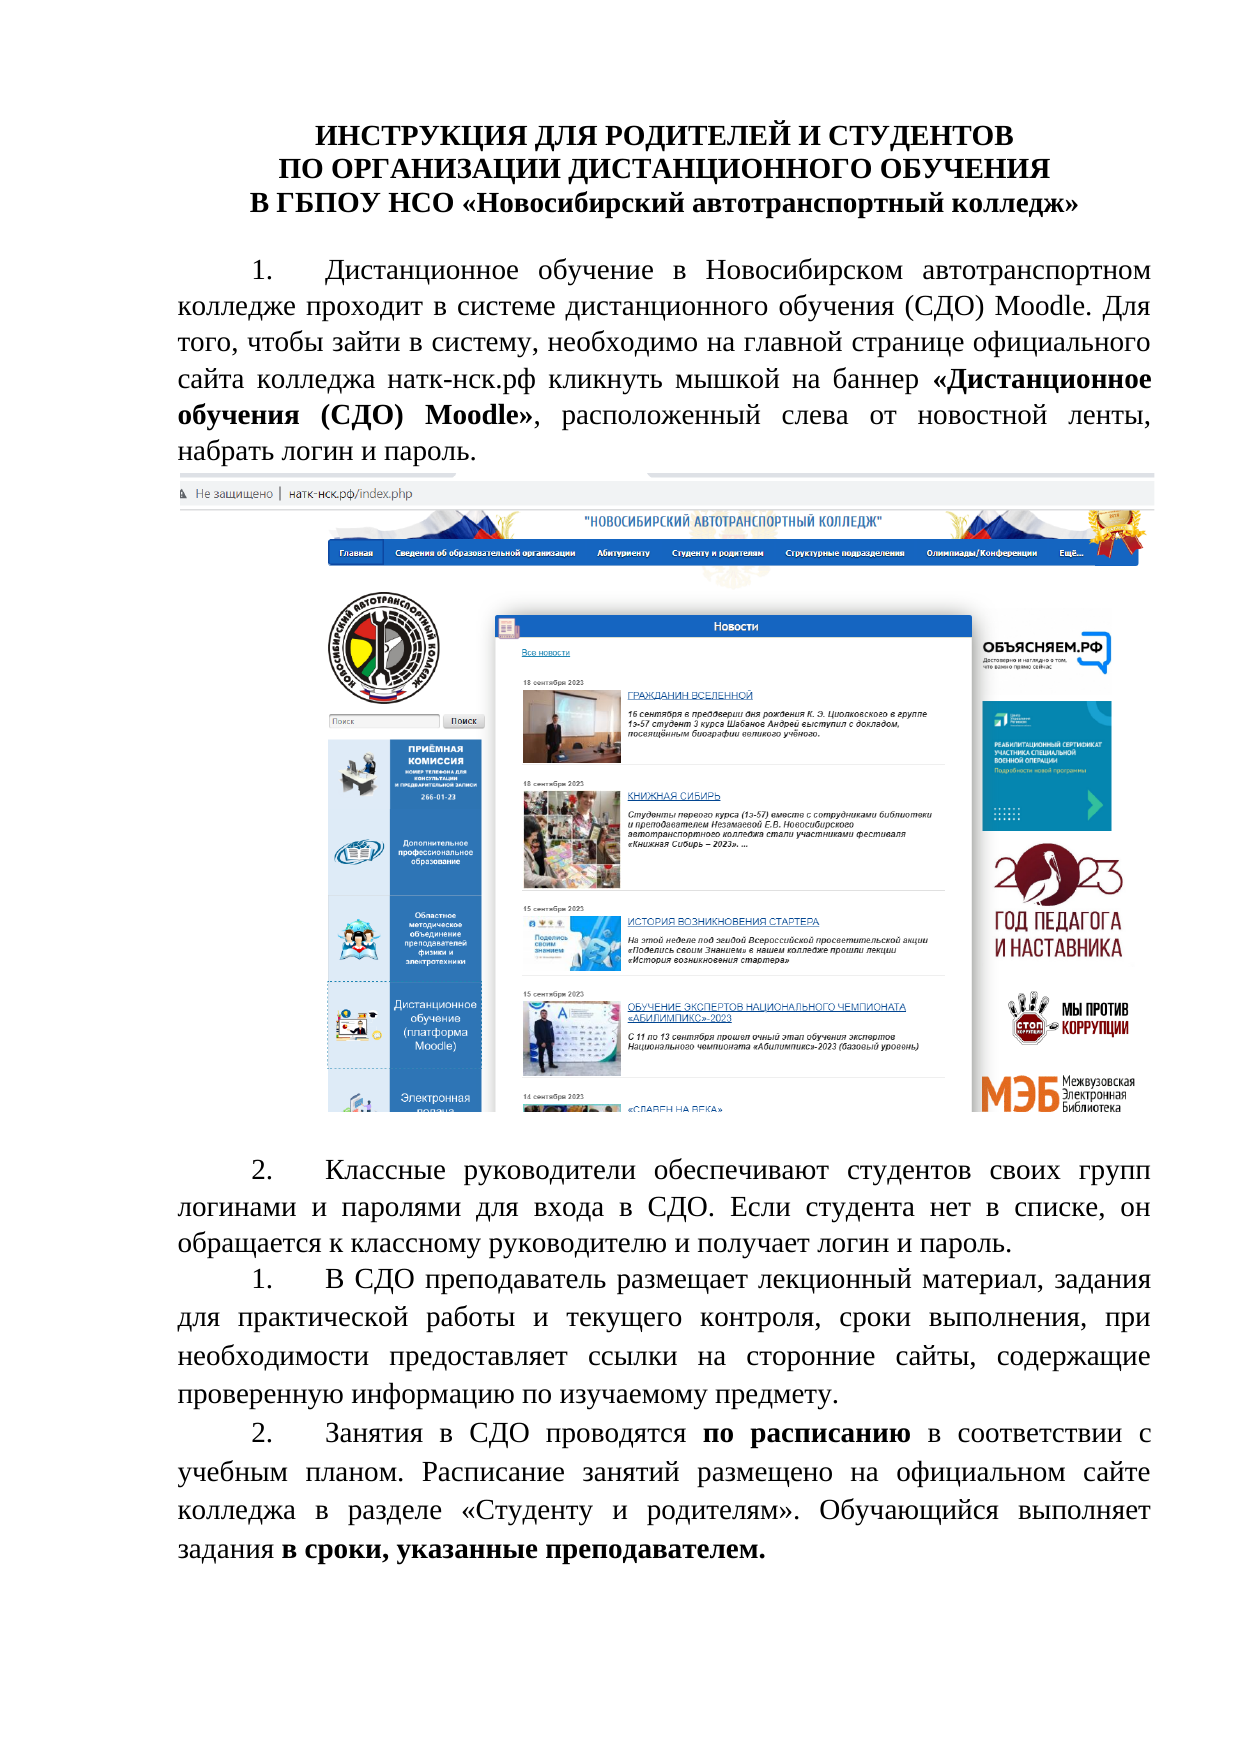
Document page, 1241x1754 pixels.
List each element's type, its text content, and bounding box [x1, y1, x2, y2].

list В СДО преподаватель размещает лекционный материал, задания для практической работы и текущего контроля, сроки выполнения, при необходимости предоставляет ссылки на сторонние сайты, содержащие проверенную информацию по изучаемому предмету. [177, 1261, 1152, 1410]
text ИНСТРУКЦИЯ ДЛЯ РОДИТЕЛЕЙ И СТУДЕНТОВ [177, 118, 1152, 152]
list Занятия в СДО проводятся по расписанию в соответствии с учебным планом. Расписание занятий размещено на официальном сайте колледжа в разделе «Студенту и родителям». Обучающийся выполняет задания в сроки, указанные преподавателем. [177, 1415, 1152, 1564]
picture [180, 473, 1155, 1112]
text ПО ОРГАНИЗАЦИИ ДИСТАНЦИОННОГО ОБУЧЕНИЯ [177, 152, 1152, 185]
list 2. Классные руководители обеспечивают студентов своих групп логинами и паролями для входа в СДО. Если студента нет в списке, он обращается к классному руководителю и получает логин и пароль. [177, 1152, 1152, 1258]
text В ГБПОУ НСО «Новосибирский автотранспортный колледж» [177, 185, 1152, 219]
list Дистанционное обучение в Новосибирском автотранспортном колледже проходит в системе дистанционного обучения (СДО) Moodle. Для того, чтобы зайти в систему, необходимо на главной странице официального сайта колледжа натк-нск.рф кликнуть мышкой на баннер «Дистанционное обучения (СДО) Moodle», расположенный слева от новостной ленты, набрать логин и пароль. [177, 252, 1152, 467]
